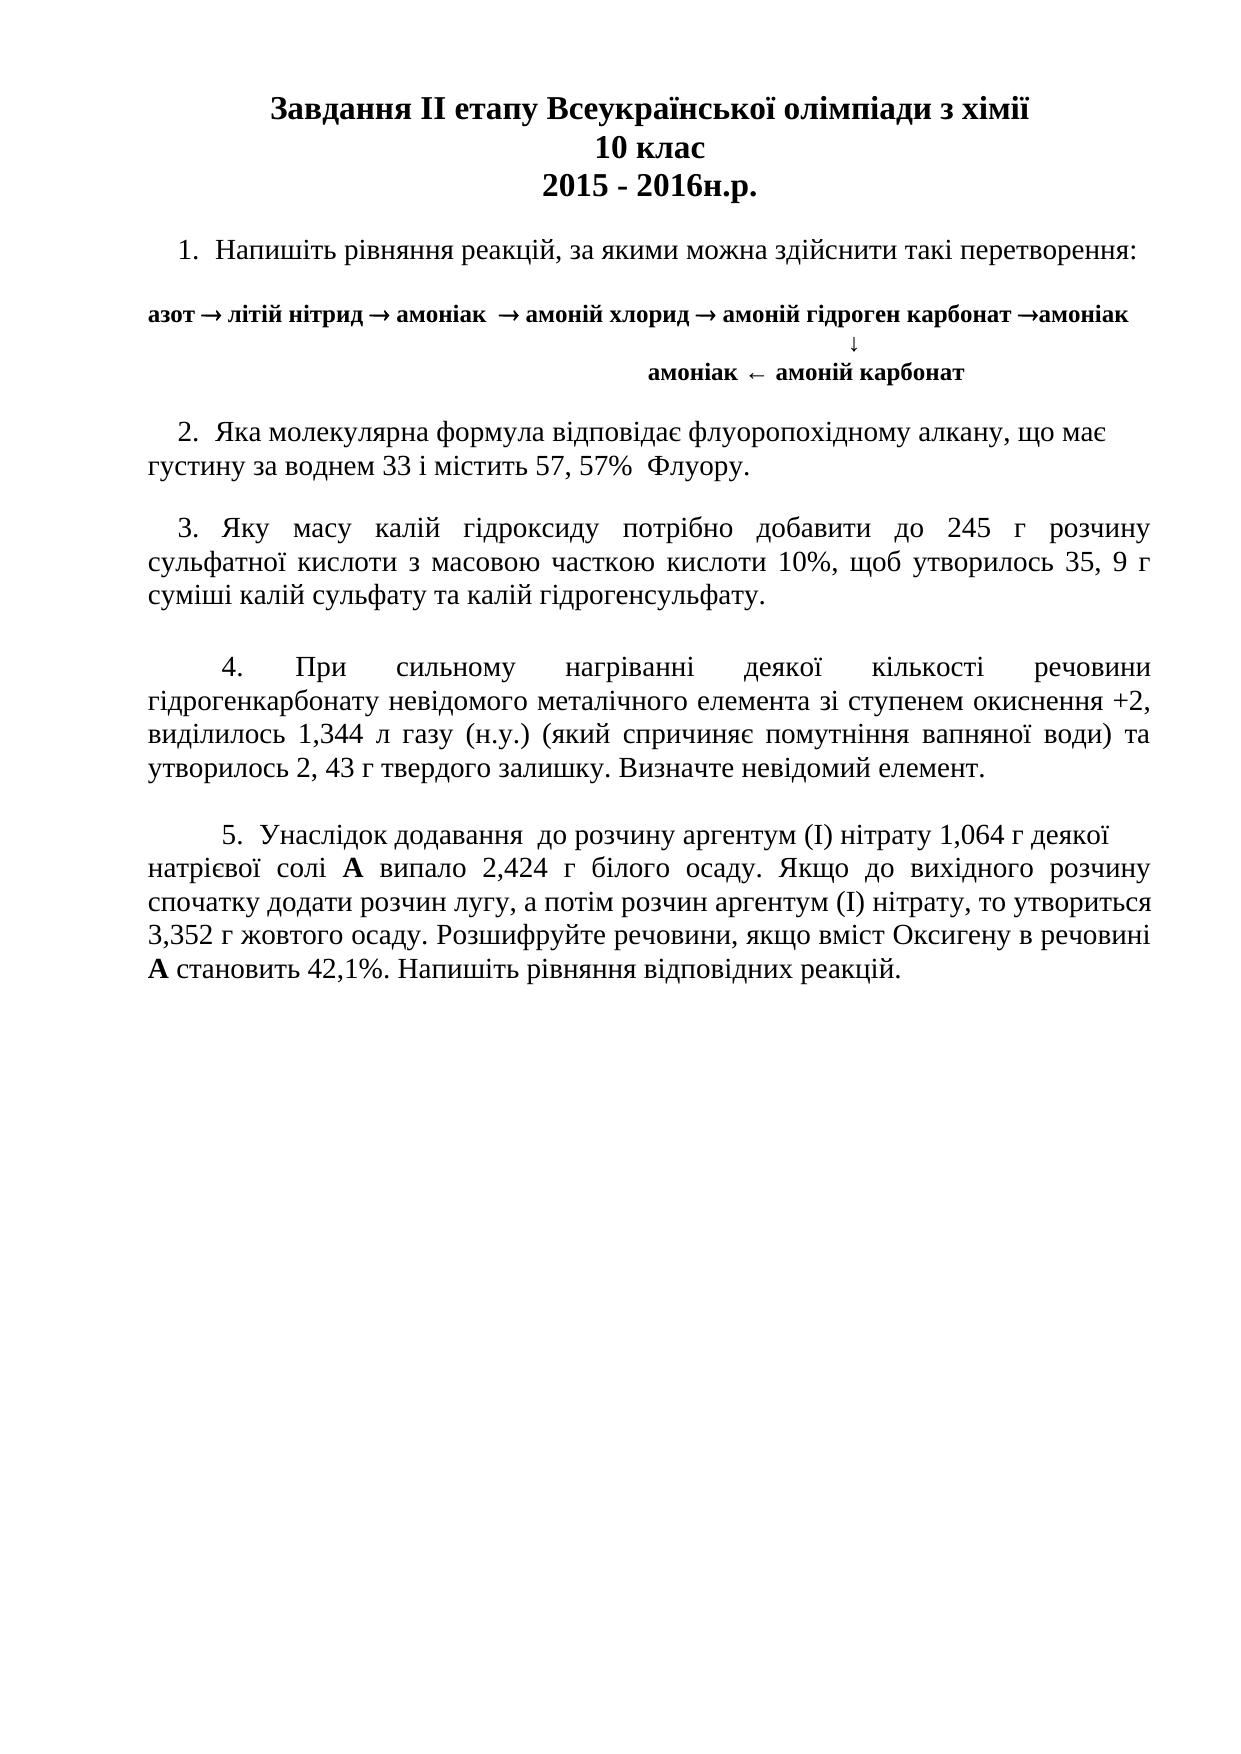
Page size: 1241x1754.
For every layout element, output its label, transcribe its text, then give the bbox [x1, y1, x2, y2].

list Напишіть рівняння реакцій, за якими можна здійснити такі перетворення: [177, 232, 1152, 266]
text амоніак ← амоній карбонат [148, 357, 1152, 386]
list Унаслідок додавання до розчину аргентум (І) нітрату 1,064 г деякої [221, 817, 1152, 850]
text натрієвої солі А випало 2,424 г білого осаду. Якщо до вихідного розчину спочатку додати розчин лугу, а потім розчин аргентум (І) нітрату, то утвориться 3,352 г жовтого осаду. Розшифруйте речовини, якщо вміст Оксигену в речовині А становить 42,1%. Напишіть рівняння відповідних реакцій. [148, 850, 1152, 984]
list При сильному нагріванні деякої кількості речовини гідрогенкарбонату невідомого металічного елемента зі ступенем окиснення +2, виділилось 1,344 л газу (н.у.) (який спричиняє помутніння вапняної води) та утворилось 2, 43 г твердого залишку. Визначте невідомий елемент. [148, 649, 1152, 783]
text ↓ [148, 328, 1152, 357]
list Яку масу калій гідроксиду потрібно добавити до 245 г розчину сульфатної кислоти з масовою часткою кислоти 10%, щоб утворилось 35, 9 г суміші калій сульфату та калій гідрогенсульфату. [148, 510, 1152, 611]
text 2015 - 2016н.р. [148, 165, 1152, 203]
text густину за воднем 33 і містить 57, 57% Флуору. [148, 448, 1152, 481]
text 10 клас [148, 127, 1152, 165]
text азот літій нітрид амоніак амоній хлорид амоній гідроген карбонат амоніак [148, 299, 1152, 328]
text Завдання ІІ етапу Всеукраїнської олімпіади з хімії [148, 88, 1152, 127]
list Яка молекулярна формула відповідає флуоропохідному алкану, що має [177, 414, 1152, 448]
